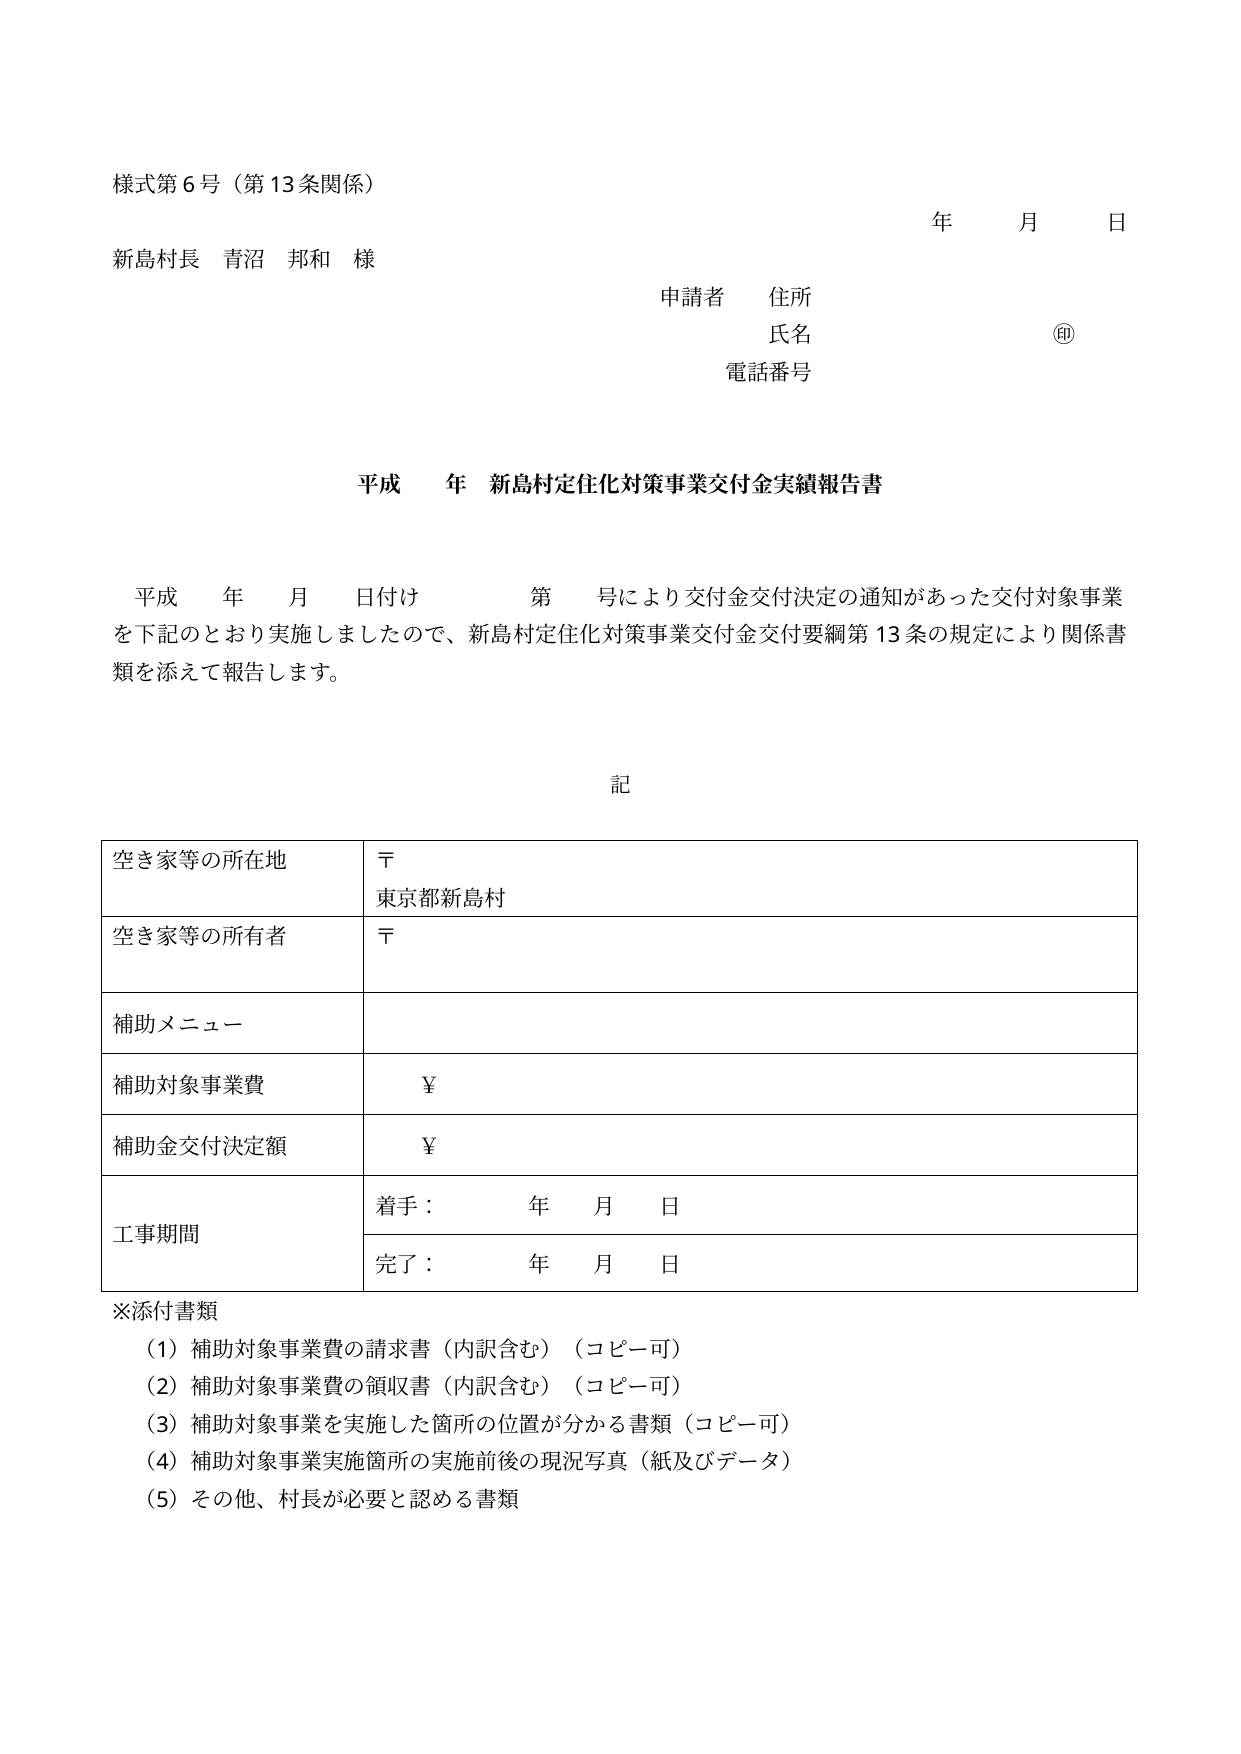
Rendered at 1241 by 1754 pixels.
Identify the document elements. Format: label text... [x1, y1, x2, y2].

table_cell 補助金交付決定額 [102, 1115, 363, 1175]
subtitle 記 [112, 764, 1128, 802]
table_cell 着手： 年 月 日 [364, 1176, 1137, 1234]
text 電話番号 [112, 352, 1128, 389]
table_cell 空き家等の所有者 [102, 917, 363, 992]
text ※添付書類 [112, 1292, 1128, 1329]
text 平成 年 新島村定住化対策事業交付金実績報告書 [112, 464, 1128, 502]
text 年 月 日 [112, 202, 1128, 239]
text （3）補助対象事業を実施した箇所の位置が分かる書類（コピー可） [112, 1404, 1128, 1442]
text （4）補助対象事業実施箇所の実施前後の現況写真（紙及びデータ） [112, 1442, 1128, 1479]
table_cell 補助メニュー [102, 993, 363, 1053]
text （5）その他、村長が必要と認める書類 [112, 1479, 1128, 1517]
table_cell ￥ [364, 1054, 1137, 1114]
table_cell 〒 [364, 917, 1137, 992]
table_cell 補助対象事業費 [102, 1054, 363, 1114]
text 新島村長 青沼 邦和 様 [112, 239, 1128, 277]
table_cell 完了： 年 月 日 [364, 1235, 1137, 1291]
table_header 〒 東京都新島村 [364, 841, 1137, 916]
table_cell [364, 993, 1137, 1053]
text （2）補助対象事業費の領収書（内訳含む）（コピー可） [112, 1367, 1128, 1404]
text 氏名 ㊞ [112, 314, 1128, 352]
table_cell ￥ [364, 1115, 1137, 1175]
text 平成 年 月 日付け 第 号により交付金交付決定の通知があった交付対象事業を下記のとおり実施しましたので、新島村定住化対策事業交付金交付要綱第13条の規定により関係書類を添えて報告します。 [112, 577, 1128, 689]
text 様式第6号（第13条関係） [112, 164, 1128, 202]
table_header 空き家等の所在地 [102, 841, 363, 916]
table_cell 工事期間 [102, 1176, 363, 1291]
text 申請者 住所 [112, 277, 1128, 314]
text （1）補助対象事業費の請求書（内訳含む）（コピー可） [112, 1329, 1128, 1367]
